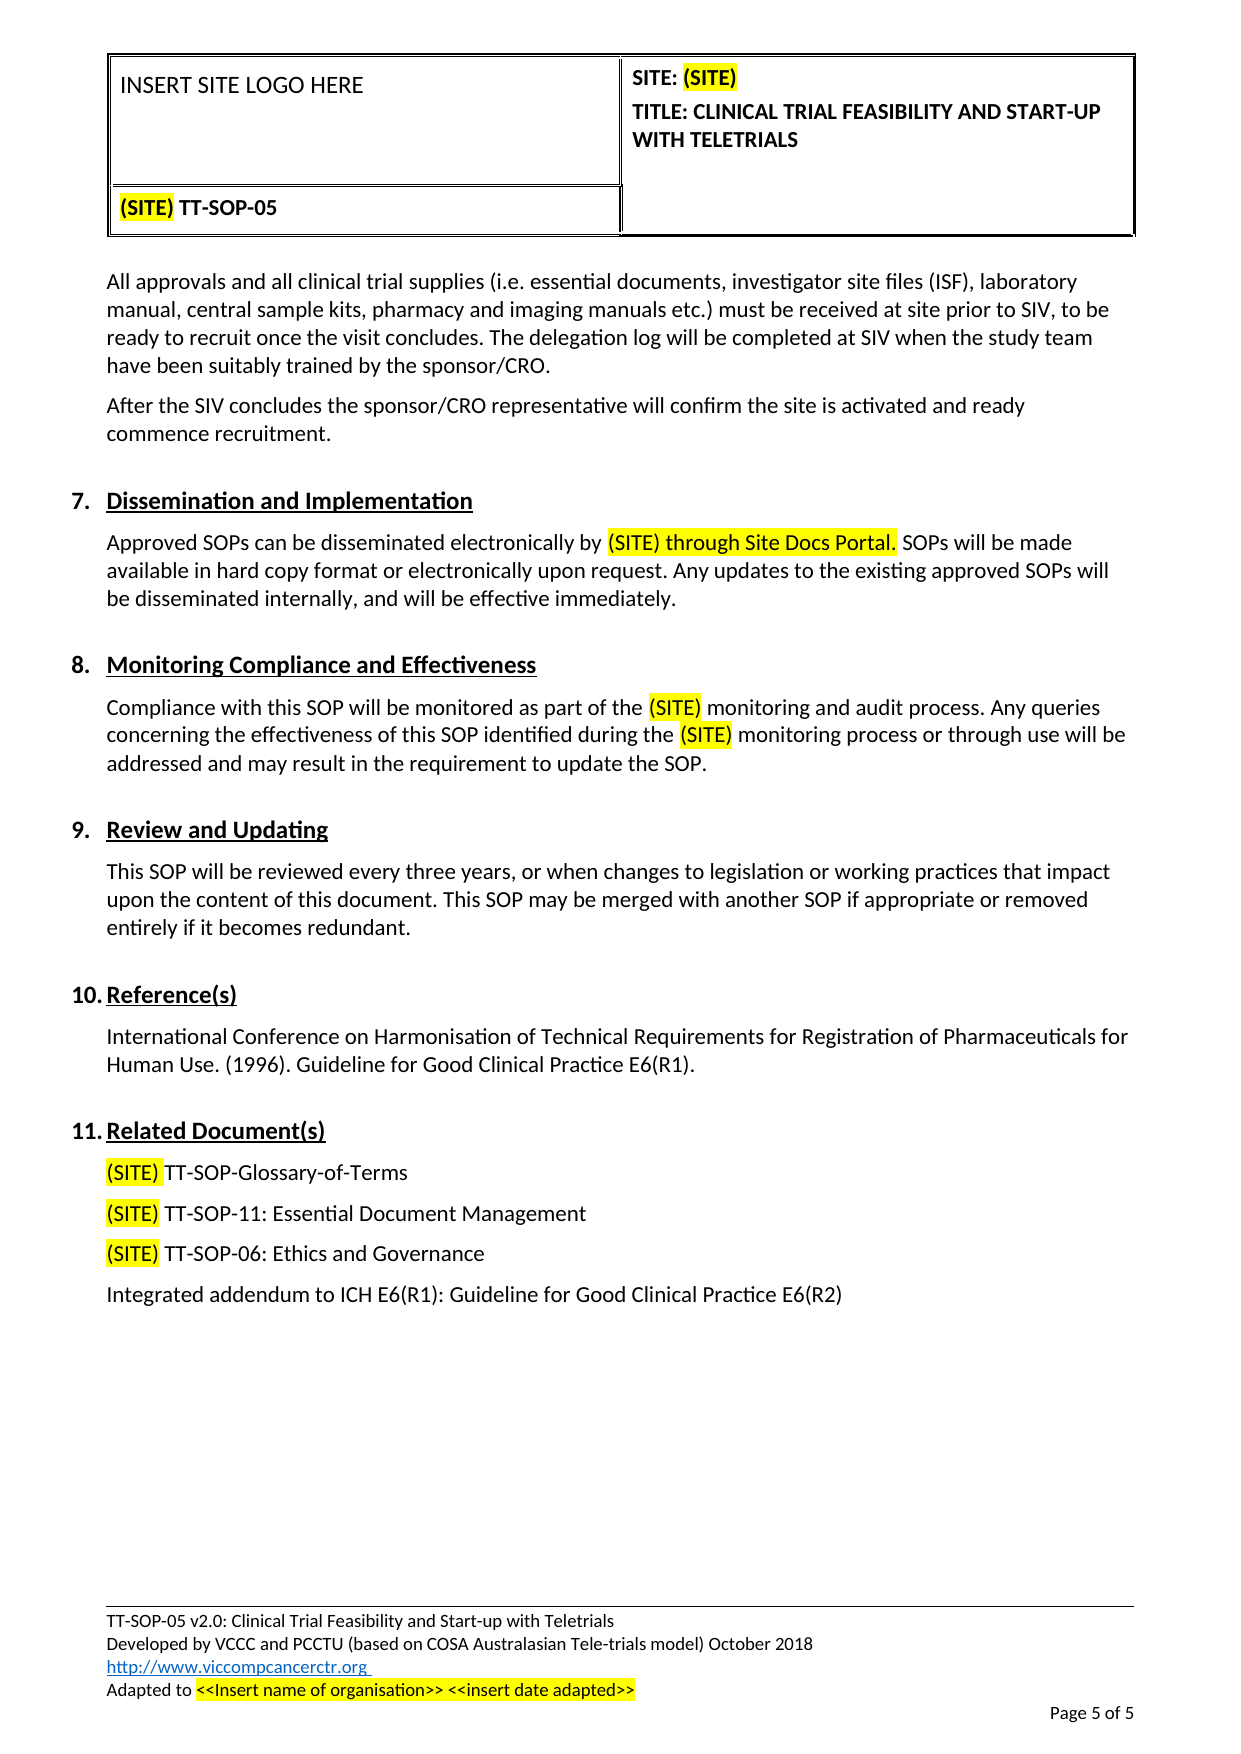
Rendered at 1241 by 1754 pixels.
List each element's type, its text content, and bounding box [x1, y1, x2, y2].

title Related Document(s) [71, 1115, 1134, 1146]
text This SOP will be reviewed every three years, or when changes to legislation or working practices that impact upon the content of this document. This SOP may be merged with another SOP if appropriate or removed entirely if it becomes redundant. [106, 857, 1134, 941]
text Approved SOPs can be disseminated electronically by (SITE) through Site Docs Portal. SOPs will be made available in hard copy format or electronically upon request. Any updates to the existing approved SOPs will be disseminated internally, and will be effective immediately. [106, 528, 1134, 612]
text International Conference on Harmonisation of Technical Requirements for Registration of Pharmaceuticals for Human Use. (1996). Guideline for Good Clinical Practice E6(R1). [106, 1022, 1134, 1078]
text (SITE) TT-SOP-Glossary-of-Terms [164, 1158, 1134, 1186]
title Dissemination and Implementation [71, 485, 1134, 516]
text After the SIV concludes the sponsor/CRO representative will confirm the site is activated and ready commence recruitment. [106, 391, 1134, 447]
text (SITE) TT-SOP-11: Essential Document Management [159, 1199, 1134, 1227]
text Integrated addendum to ICH E6(R1): Guideline for Good Clinical Practice E6(R2) [106, 1280, 1134, 1308]
text Compliance with this SOP will be monitored as part of the (SITE) monitoring and audit process. Any queries concerning the effectiveness of this SOP identified during the (SITE) monitoring process or through use will be addressed and may result in the requirement to update the SOP. [106, 693, 1134, 777]
title Reference(s) [71, 979, 1134, 1009]
title Review and Updating [71, 814, 1134, 845]
text (SITE) TT-SOP-06: Ethics and Governance [159, 1239, 1134, 1267]
title Monitoring Compliance and Effectiveness [71, 649, 1134, 680]
text All approvals and all clinical trial supplies (i.e. essential documents, investigator site files (ISF), laboratory manual, central sample kits, pharmacy and imaging manuals etc.) must be received at site prior to SIV, to be ready to recruit once the visit concludes. The delegation log will be completed at SIV when the study team have been suitably trained by the sponsor/CRO. [106, 267, 1134, 379]
